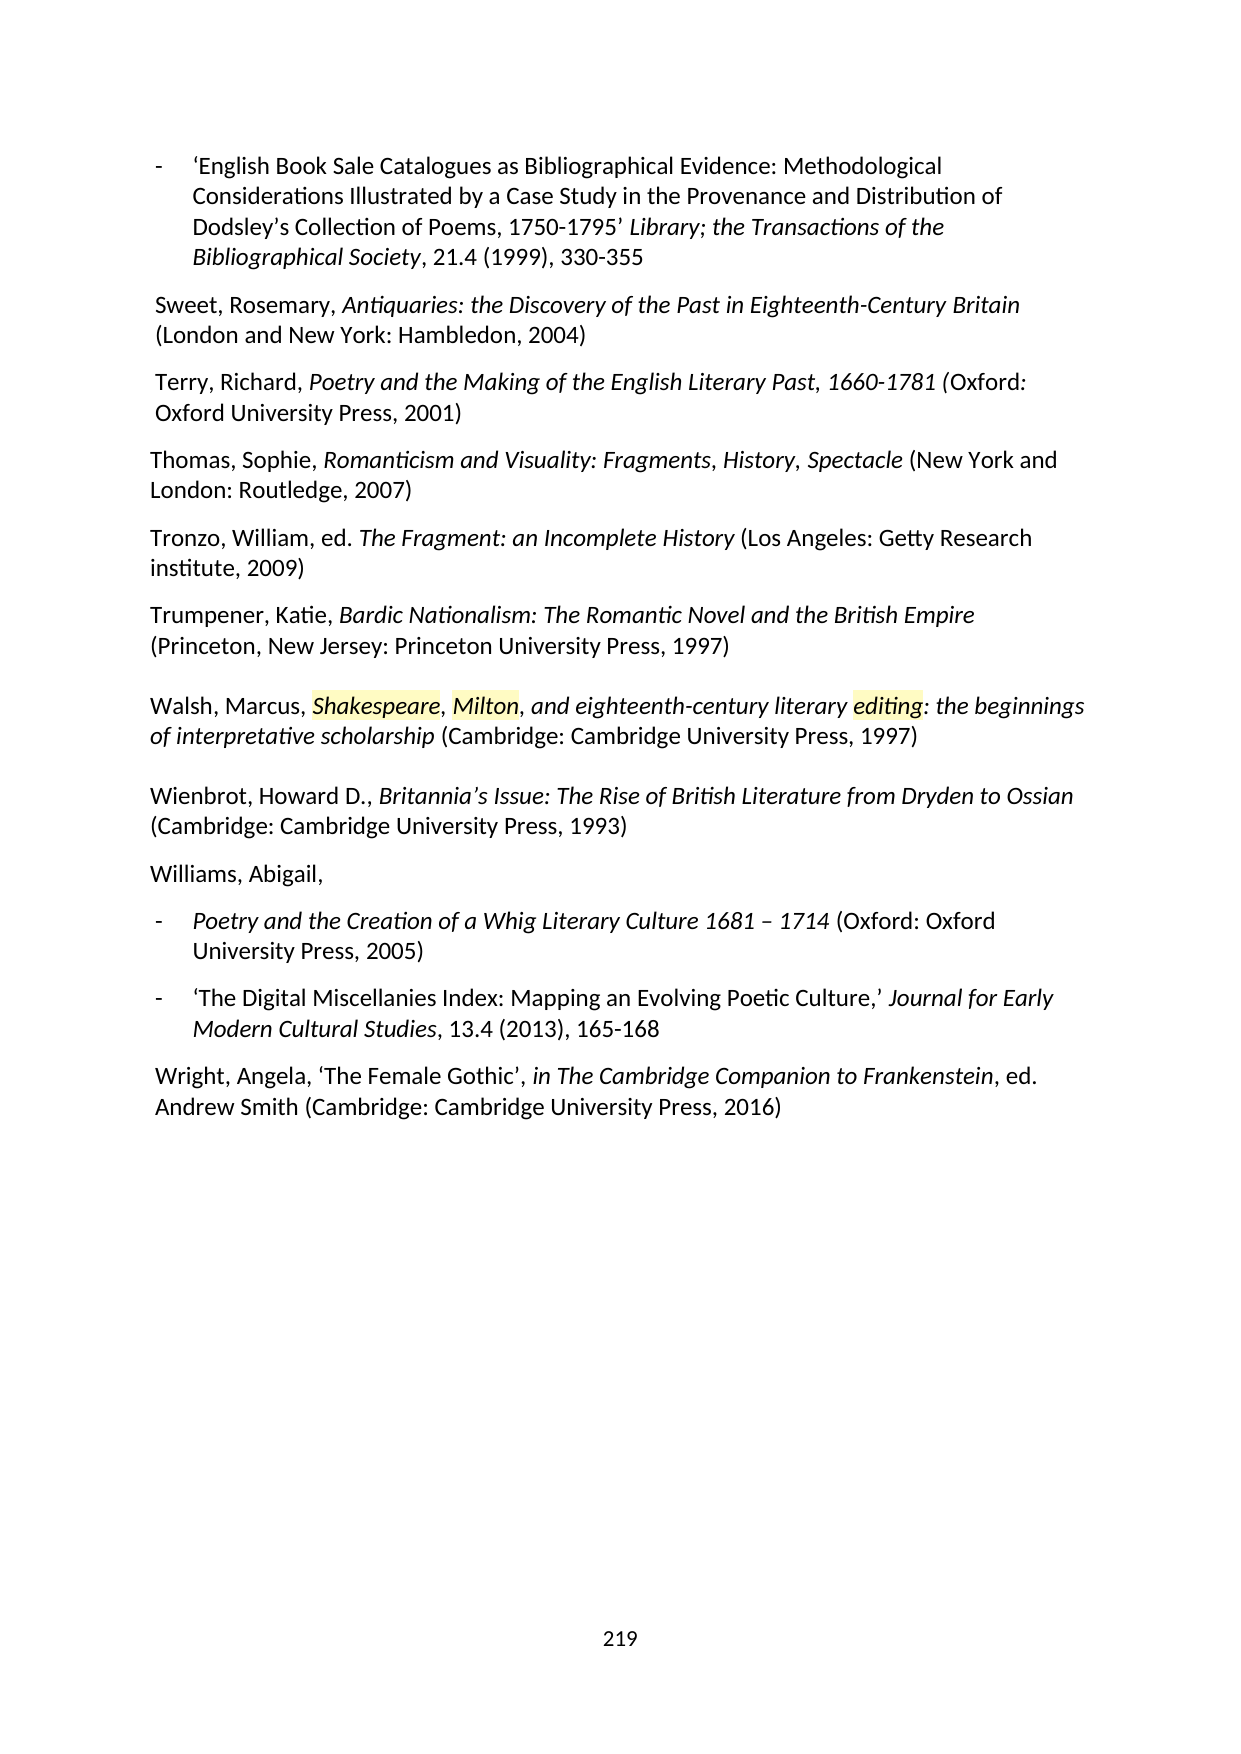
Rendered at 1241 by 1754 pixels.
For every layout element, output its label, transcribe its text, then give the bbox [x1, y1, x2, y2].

text Tronzo, William, ed. The Fragment: an Incomplete History (Los Angeles: Getty Research institute, 2009) [150, 522, 1090, 583]
text Wright, Angela, ‘The Female Gothic’, in The Cambridge Companion to Frankenstein, ed. Andrew Smith (Cambridge: Cambridge University Press, 2016) [155, 1060, 1090, 1121]
text Thomas, Sophie, Romanticism and Visuality: Fragments, History, Spectacle (New York and London: Routledge, 2007) [150, 444, 1090, 505]
text Walsh, Marcus, Shakespeare, Milton, and eighteenth-century literary editing: the beginnings of interpretative scholarship (Cambridge: Cambridge University Press, 1997) [150, 690, 1090, 751]
text Trumpener, Katie, Bardic Nationalism: The Romantic Novel and the British Empire (Princeton, New Jersey: Princeton University Press, 1997) [150, 599, 1090, 661]
text Wienbrot, Howard D., Britannia’s Issue: The Rise of British Literature from Dryden to Ossian (Cambridge: Cambridge University Press, 1993) [150, 780, 1090, 841]
text Sweet, Rosemary, Antiquaries: the Discovery of the Past in Eighteenth-Century Britain (London and New York: Hambledon, 2004) [155, 289, 1090, 350]
text Terry, Richard, Poetry and the Making of the English Literary Past, 1660-1781 (Oxford: Oxford University Press, 2001) [155, 366, 1090, 427]
list ‘The Digital Miscellanies Index: Mapping an Evolving Poetic Culture,’ Journal for Early Modern Cultural Studies, 13.4 (2013), 165-168 [155, 983, 1090, 1044]
text Williams, Abigail, [150, 858, 1090, 888]
list Poetry and the Creation of a Whig Literary Culture 1681 – 1714 (Oxford: Oxford University Press, 2005) [155, 905, 1090, 966]
list ‘English Book Sale Catalogues as Bibliographical Evidence: Methodological Considerations Illustrated by a Case Study in the Provenance and Distribution of Dodsley’s Collection of Poems, 1750-1795’ Library; the Transactions of the Bibliographical Society, 21.4 (1999), 330-355 [155, 150, 1090, 272]
